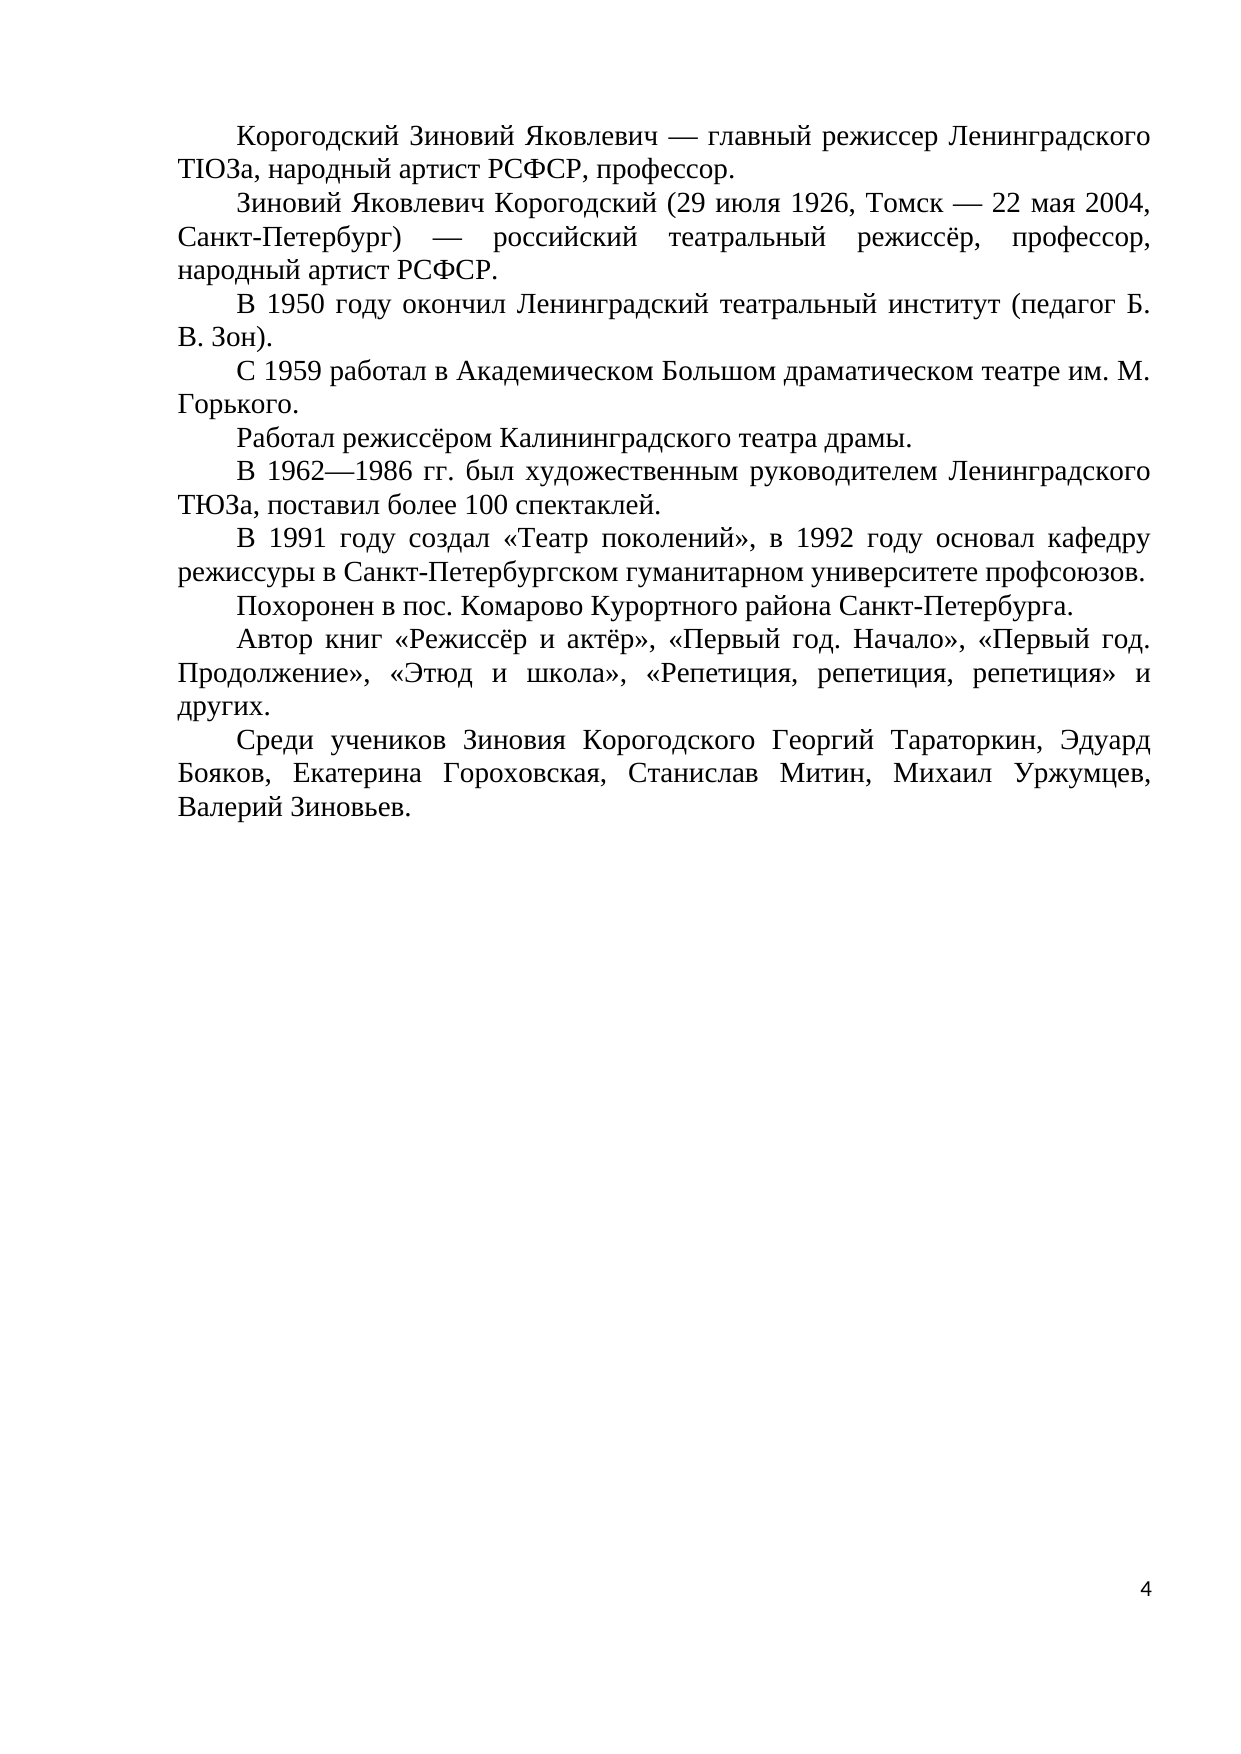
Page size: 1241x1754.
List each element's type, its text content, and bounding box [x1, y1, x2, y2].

text Корогодский Зиновий Яковлевич — главный режиссер Ленинградского ТІОЗа, народный артист РСФСР, профессор. [177, 118, 1152, 185]
text В 1950 году окончил Ленинградский театральный институт (педагог Б. В. Зон). [177, 286, 1152, 353]
text Похоронен в пос. Комарово Курортного района Санкт-Петербурга. [177, 588, 1152, 621]
text Зиновий Яковлевич Корогодский (29 июля 1926, Томск — 22 мая 2004, Санкт-Петербург) — российский театральный режиссёр, профессор, народный артист РСФСР. [177, 185, 1152, 286]
text С 1959 работал в Академическом Большом драматическом театре им. М. Горького. [177, 353, 1152, 420]
text В 1962—1986 гг. был художественным руководителем Ленинградского ТЮЗа, поставил более 100 спектаклей. [177, 453, 1152, 521]
text В 1991 году создал «Театр поколений», в 1992 году основал кафедру режиссуры в Санкт-Петербургском гуманитарном университете профсоюзов. [177, 521, 1152, 588]
text Автор книг «Режиссёр и актёр», «Первый год. Начало», «Первый год. Продолжение», «Этюд и школа», «Репетиция, репетиция, репетиция» и других. [177, 621, 1152, 722]
text Среди учеников Зиновия Корогодского Георгий Тараторкин, Эдуард Бояков, Екатерина Гороховская, Станислав Митин, Михаил Уржумцев, Валерий Зиновьев. [177, 722, 1152, 822]
text Работал режиссёром Калининградского театра драмы. [177, 420, 1152, 453]
